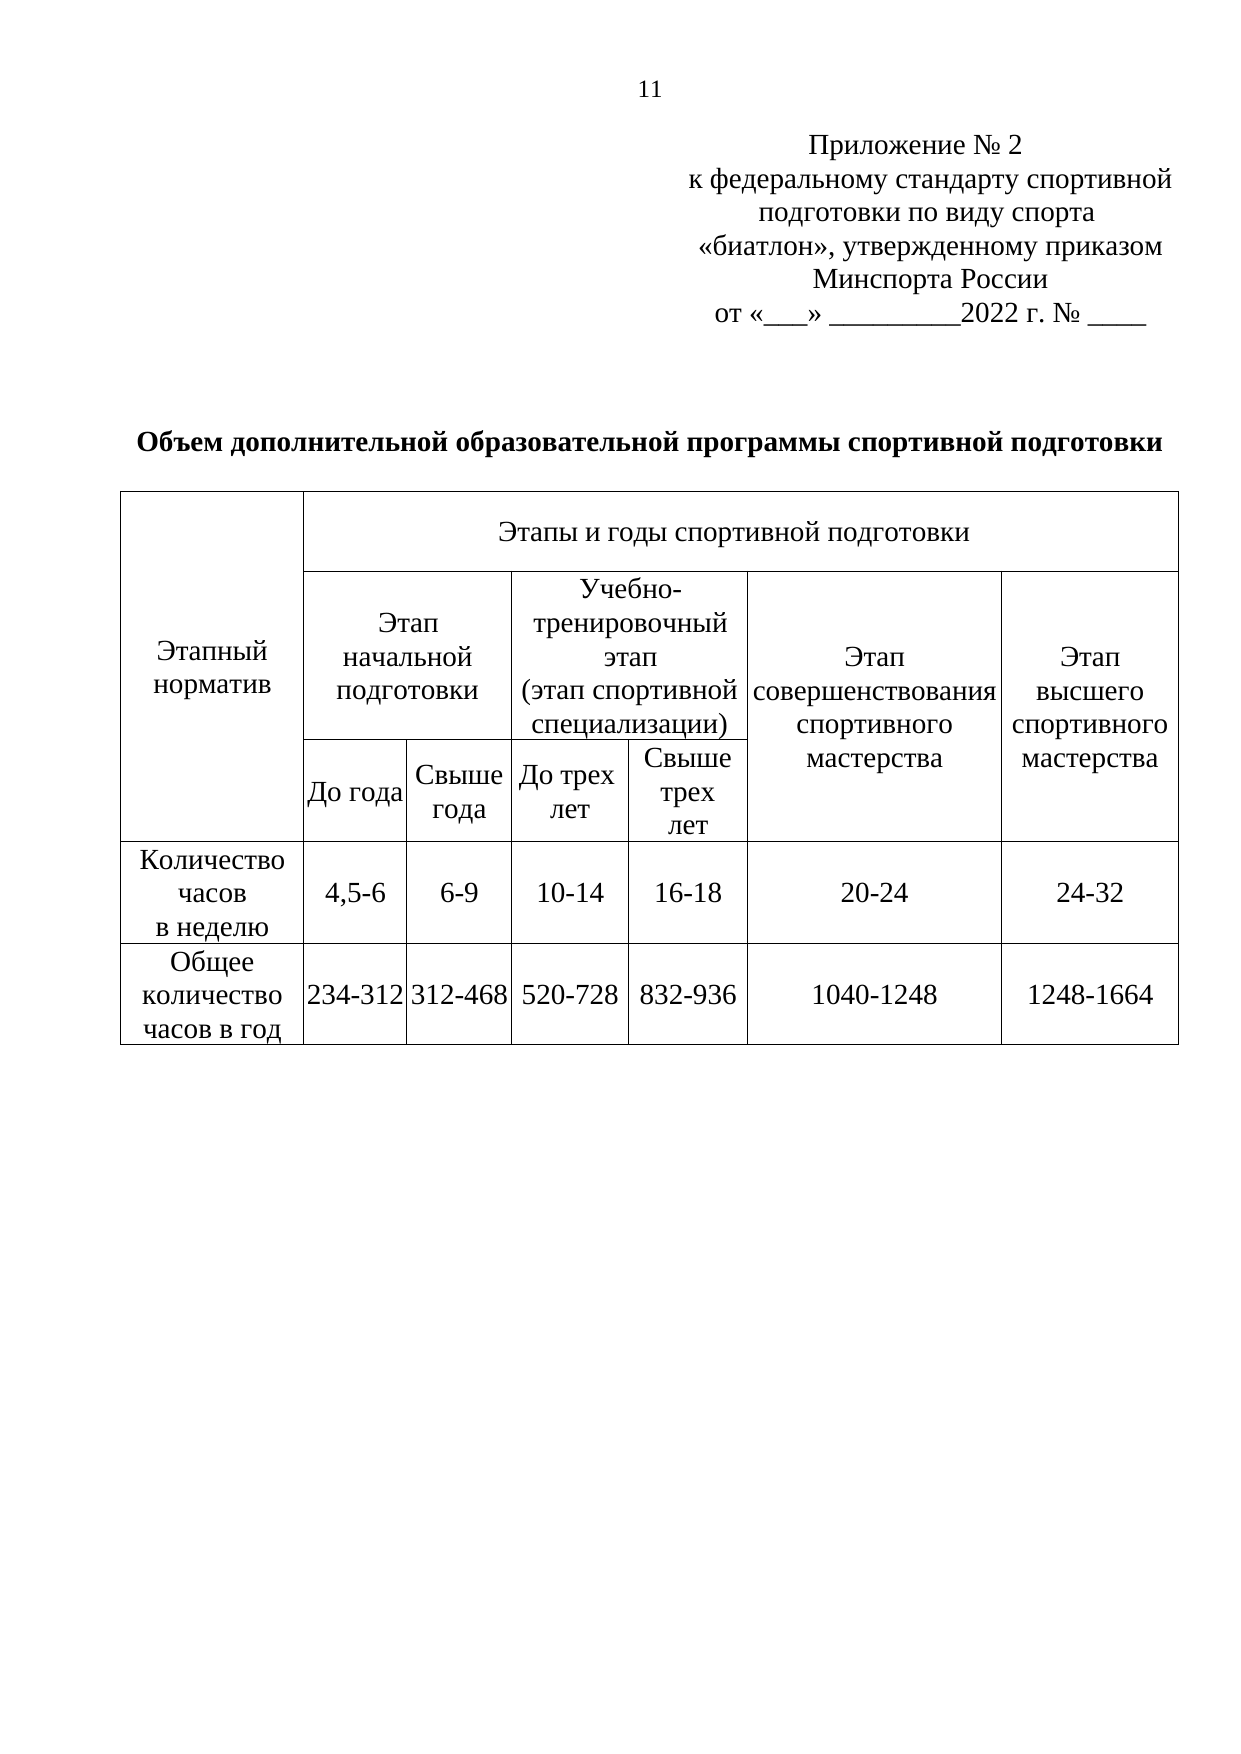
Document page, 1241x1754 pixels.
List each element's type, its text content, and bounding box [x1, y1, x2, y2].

table_cell До трех лет [512, 740, 628, 841]
text к федеральному стандарту спортивной подготовки по виду спорта «биатлон», утвержденному приказом Минспорта России [679, 161, 1181, 295]
table_cell Учебно- тренировочный этап (этап спортивной специализации) [512, 572, 747, 739]
table_cell 6-9 [407, 842, 511, 943]
table_cell 832-936 [629, 944, 747, 1044]
text Приложение № 2 [650, 127, 1181, 161]
table_cell 16-18 [629, 842, 747, 943]
table_cell До года [304, 740, 406, 841]
table_cell 4,5-6 [304, 842, 406, 943]
table_cell Количество часов в неделю [121, 842, 303, 943]
table_cell Общее количество часов в год [121, 944, 303, 1044]
table_cell 20-24 [748, 842, 1001, 943]
table_cell 312-468 [407, 944, 511, 1044]
table_cell Этап высшего спортивного мастерства [1002, 572, 1178, 841]
table_cell 520-728 [512, 944, 628, 1044]
table_cell Свыше трех лет [629, 740, 747, 841]
table_header Этапы и годы спортивной подготовки [304, 492, 1178, 571]
table_cell 10-14 [512, 842, 628, 943]
table_cell Свыше года [407, 740, 511, 841]
table_cell 1248-1664 [1002, 944, 1178, 1044]
table_cell Этап начальной подготовки [304, 572, 511, 739]
text от «___» _________2022 г. № ____ [679, 295, 1181, 328]
table_cell Этап совершенствования спортивного мастерства [748, 572, 1001, 841]
table_header Этапный норматив [121, 492, 303, 841]
text Объем дополнительной образовательной программы спортивной подготовки [118, 424, 1181, 457]
table_cell 234-312 [304, 944, 406, 1044]
table_cell 24-32 [1002, 842, 1178, 943]
table_cell 1040-1248 [748, 944, 1001, 1044]
